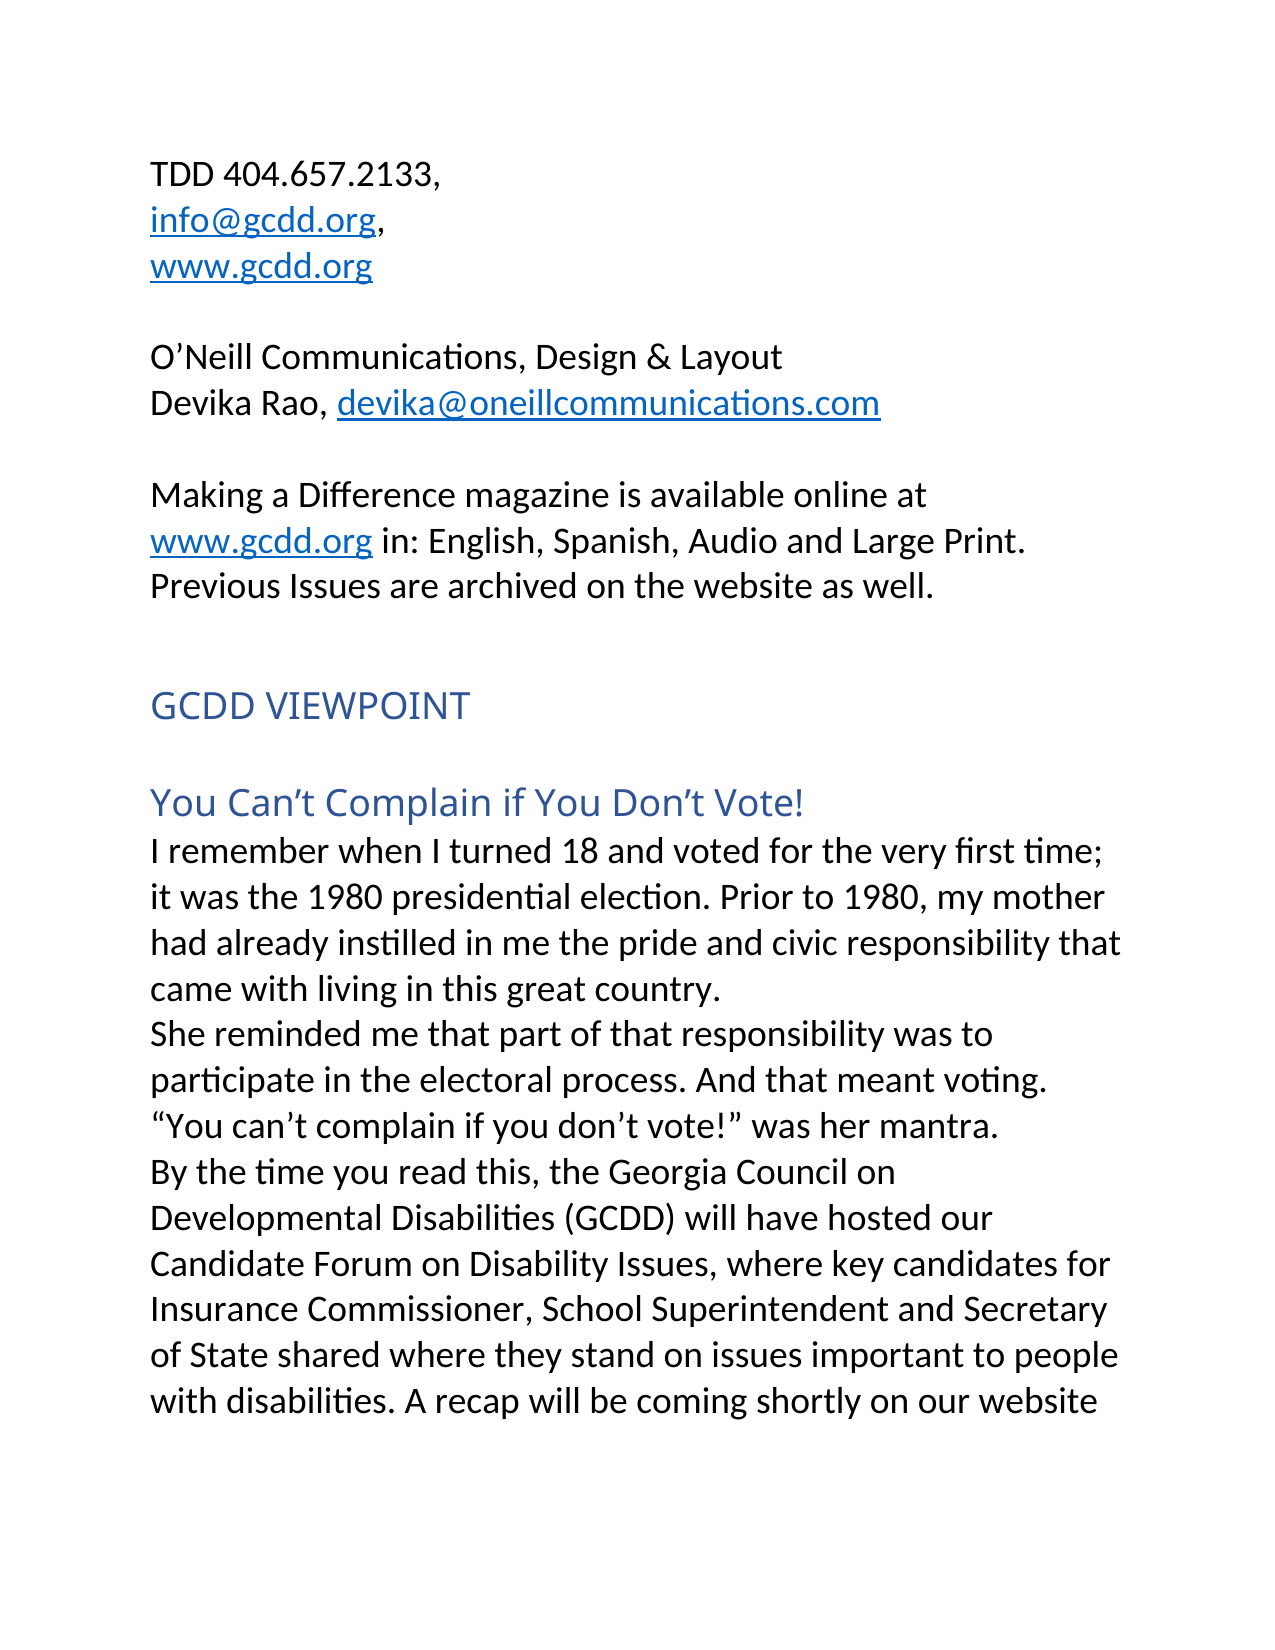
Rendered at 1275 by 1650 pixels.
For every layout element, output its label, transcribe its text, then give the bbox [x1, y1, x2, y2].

text TDD 404.657.2133, [150, 150, 1125, 196]
subtitle GCDD VIEWPOINT [150, 679, 1125, 730]
text Devika Rao, devika@oneillcommunications.com [150, 379, 1125, 425]
text You Can’t Complain if You Don’t Vote! [150, 776, 1125, 827]
text I remember when I turned 18 and voted for the very first time; it was the 1980 presidential election. Prior to 1980, my mother had already instilled in me the pride and civic responsibility that came with living in this great country. [150, 827, 1125, 1010]
text O’Neill Communications, Design & Layout [150, 333, 1125, 379]
text Making a Difference magazine is available online at www.gcdd.org in: English, Spanish, Audio and Large Print. Previous Issues are archived on the website as well. [150, 471, 1125, 608]
text www.gcdd.org [150, 242, 1125, 287]
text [150, 1148, 1125, 1423]
text She reminded me that part of that responsibility was to participate in the electoral process. And that meant voting. “You can’t complain if you don’t vote!” was her mantra. [150, 1010, 1125, 1148]
text info@gcdd.org, [150, 196, 1125, 242]
